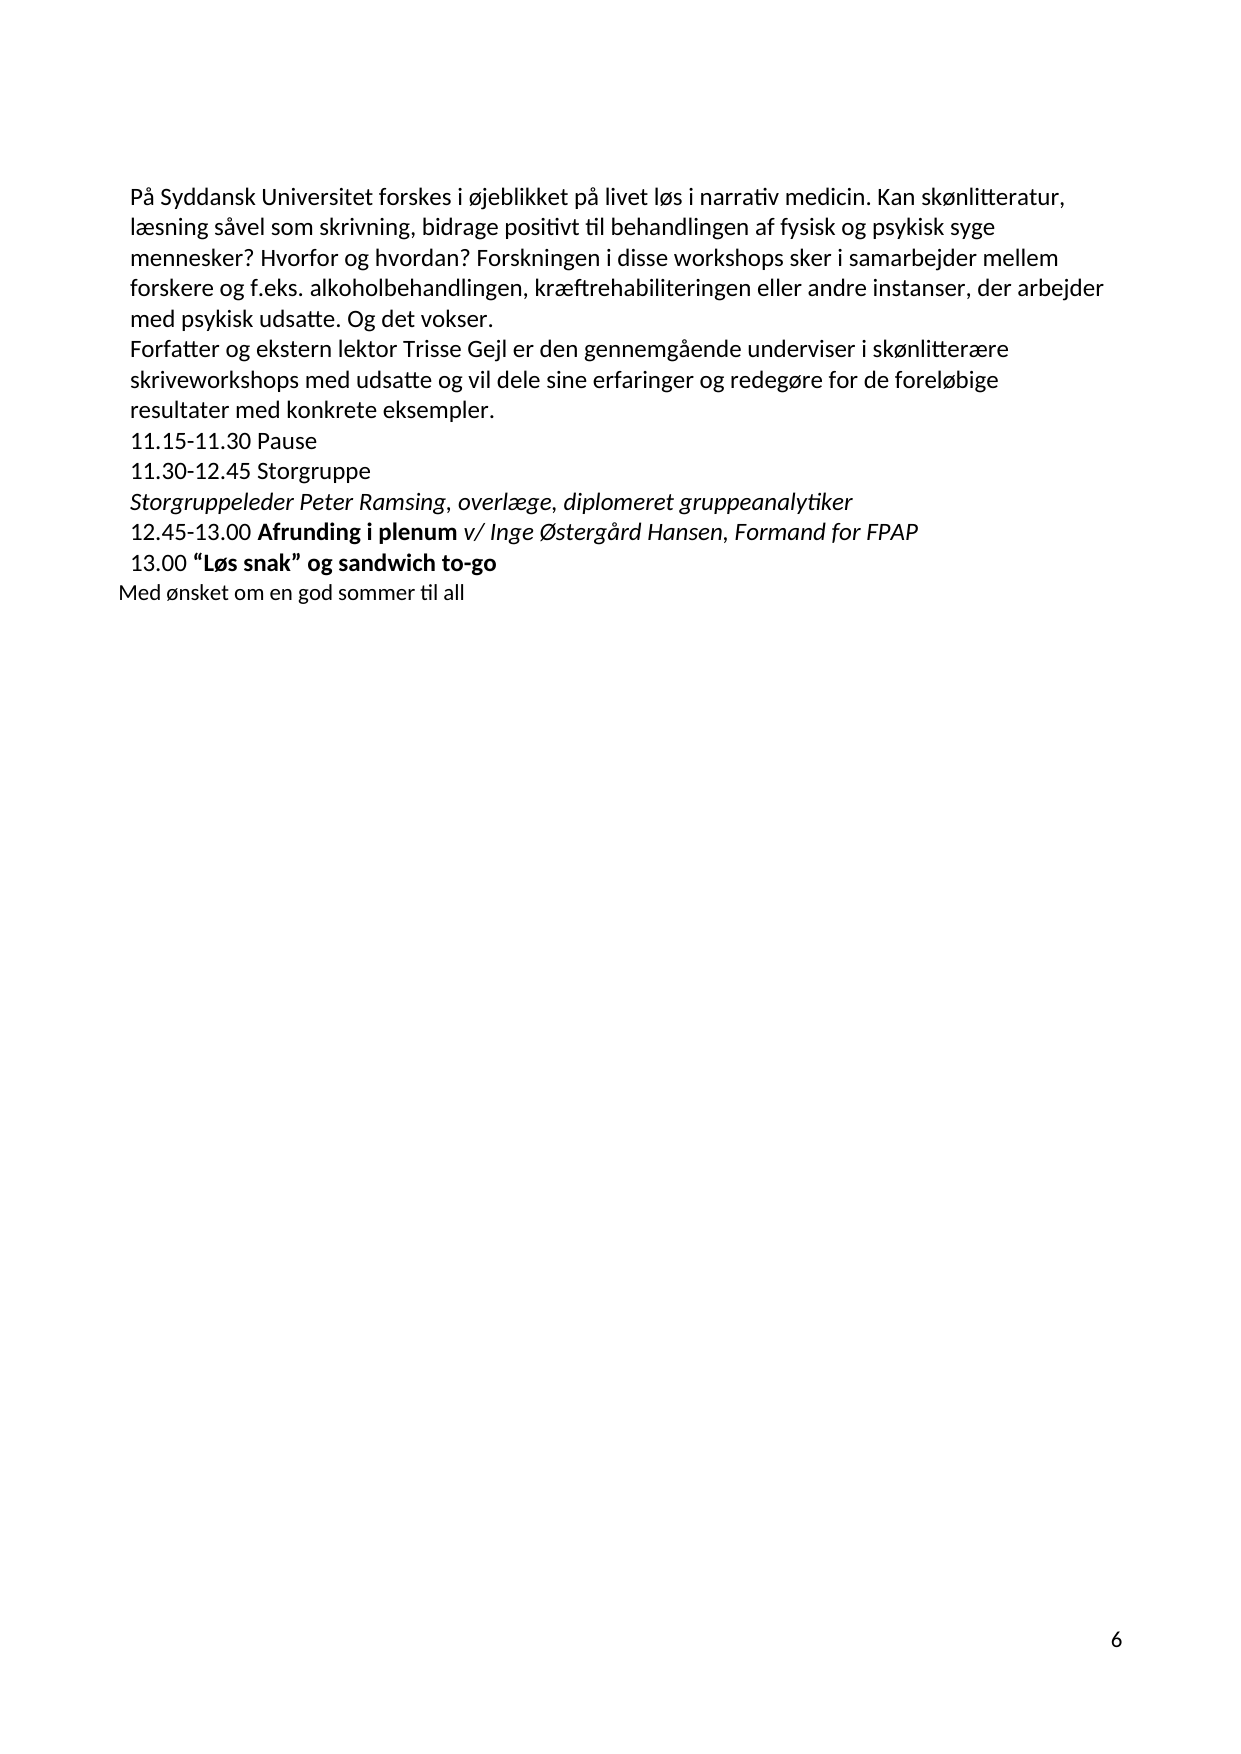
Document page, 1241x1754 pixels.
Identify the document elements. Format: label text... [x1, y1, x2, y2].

text 12.45-13.00 Afrunding i plenum v/ Inge Østergård Hansen, Formand for FPAP [130, 517, 1122, 547]
text På Syddansk Universitet forskes i øjeblikket på livet løs i narrativ medicin. Kan skønlitteratur, læsning såvel som skrivning, bidrage positivt til behandlingen af fysisk og psykisk syge mennesker? Hvorfor og hvordan? Forskningen i disse workshops sker i samarbejder mellem forskere og f.eks. alkoholbehandlingen, kræftrehabiliteringen eller andre instanser, der arbejder med psykisk udsatte. Og det vokser. [130, 181, 1107, 333]
text Med ønsket om en god sommer til all [118, 578, 1122, 606]
text 13.00 “Løs snak” og sandwich to-go [130, 547, 1122, 578]
text Forfatter og ekstern lektor Trisse Gejl er den gennemgående underviser i skønlitterære skriveworkshops med udsatte og vil dele sine erfaringer og redegøre for de foreløbige resultater med konkrete eksempler. [130, 333, 1086, 425]
text 11.30-12.45 Storgruppe [130, 455, 1122, 486]
text 11.15-11.30 Pause [130, 425, 1122, 455]
text Storgruppeleder Peter Ramsing, overlæge, diplomeret gruppeanalytiker [130, 486, 1122, 516]
